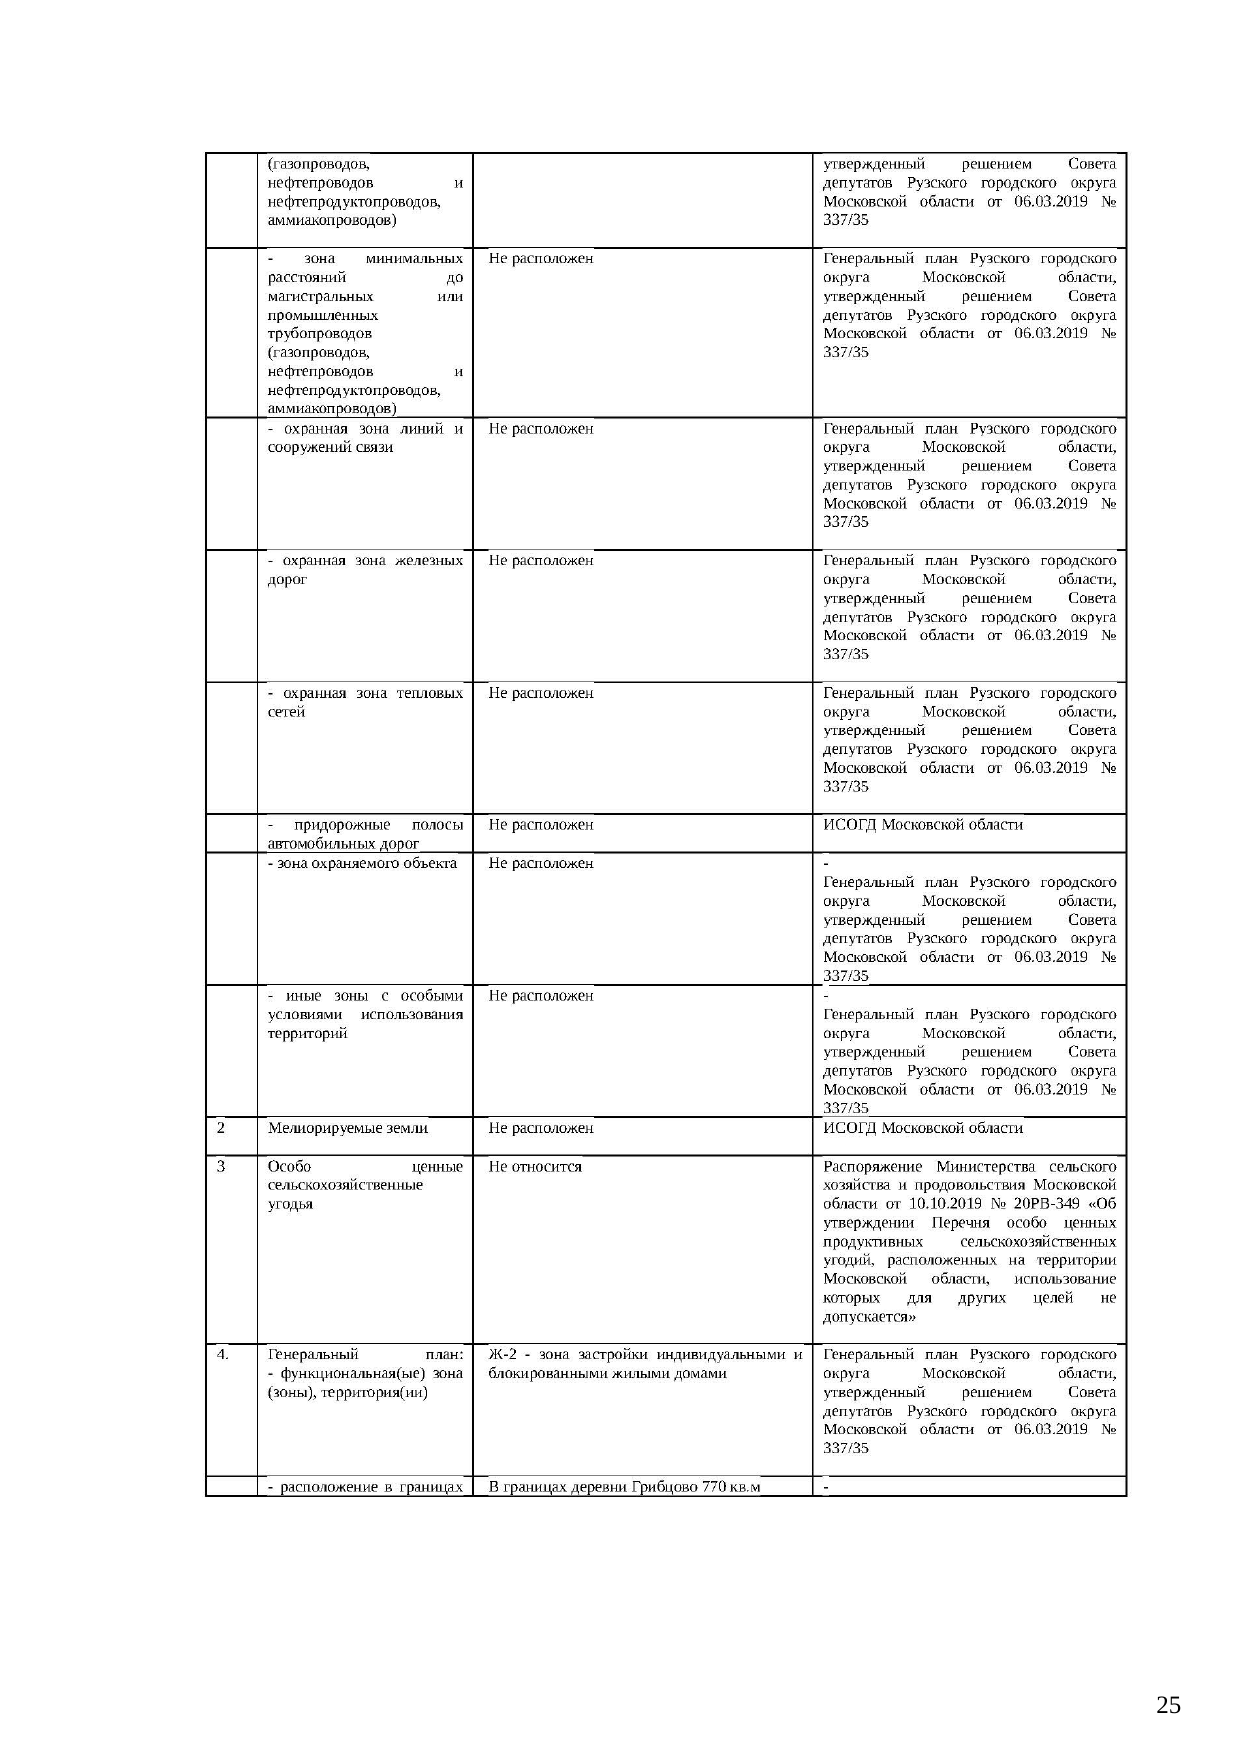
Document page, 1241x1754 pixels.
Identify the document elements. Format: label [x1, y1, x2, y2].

picture [103, 88, 1182, 1614]
